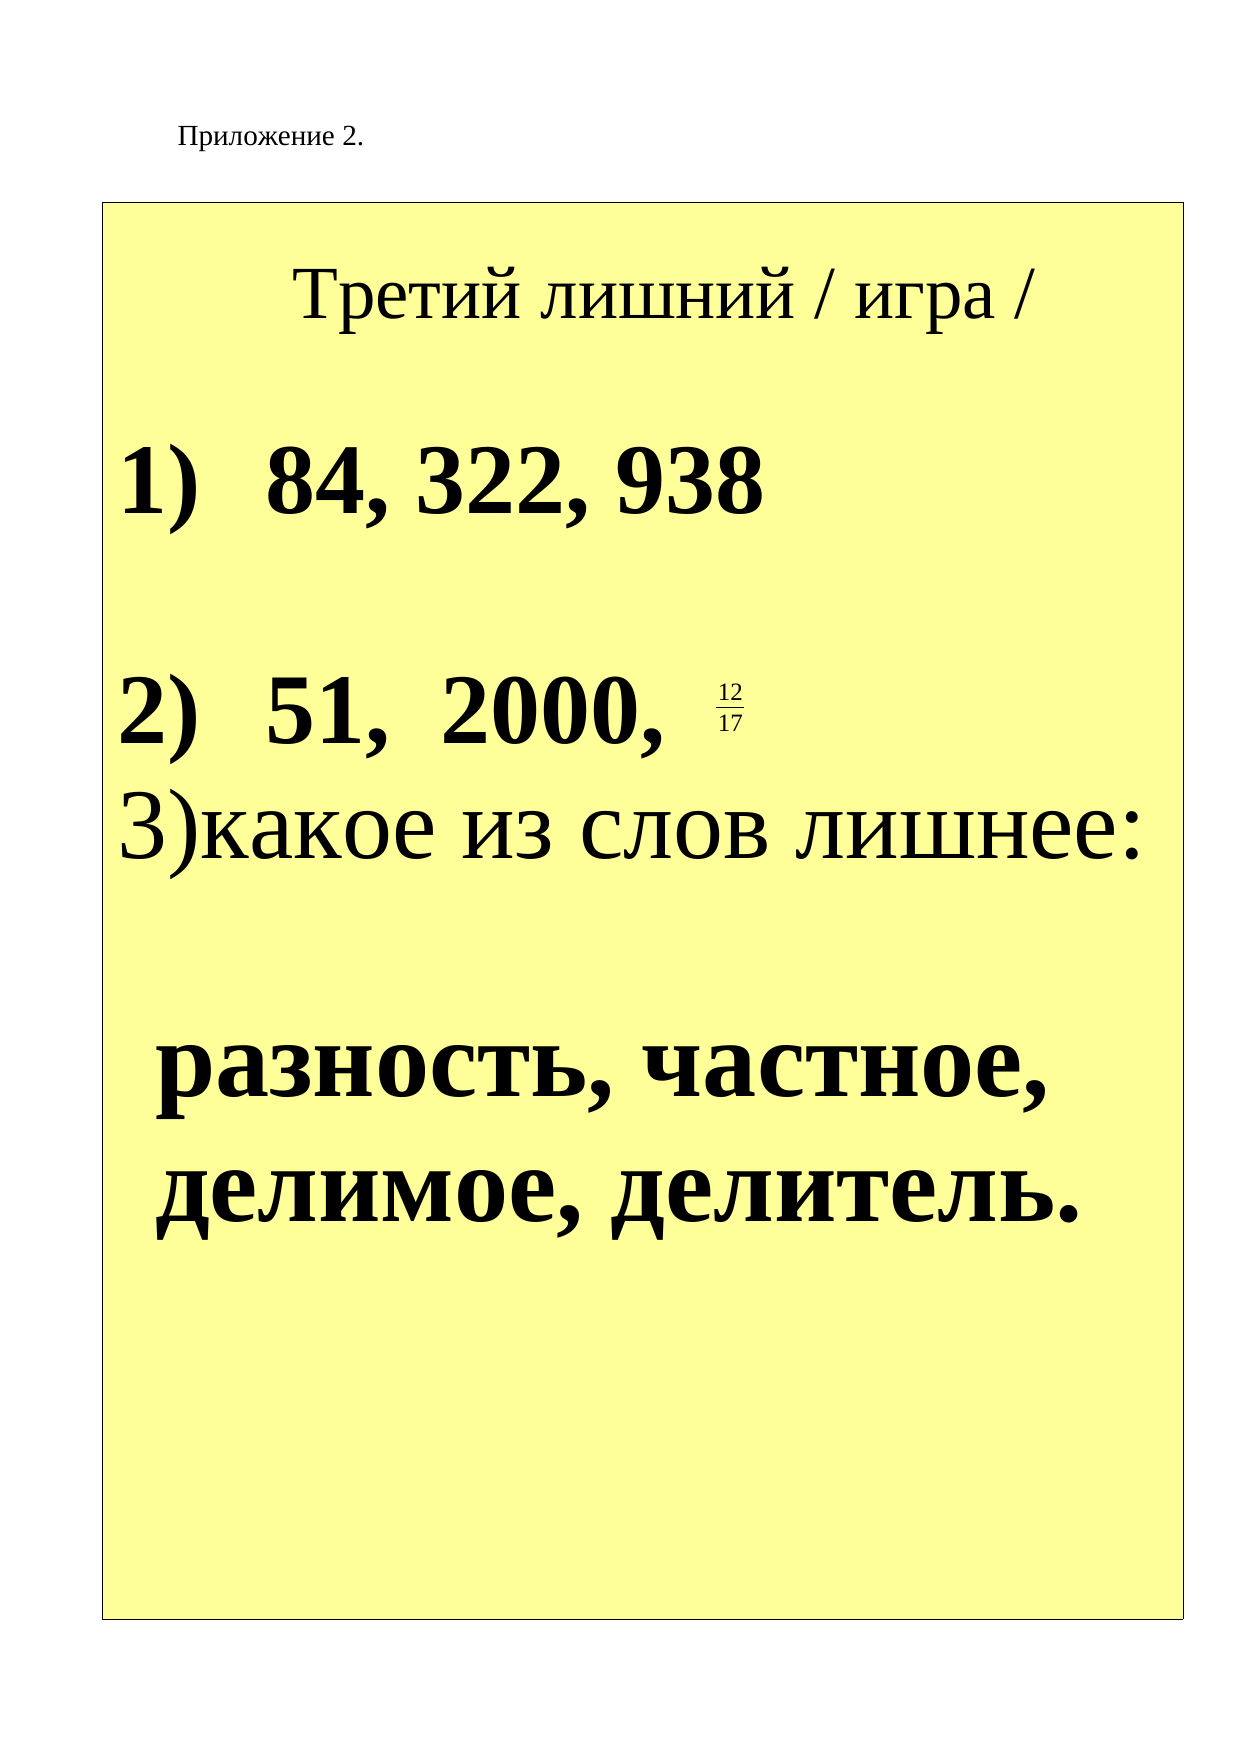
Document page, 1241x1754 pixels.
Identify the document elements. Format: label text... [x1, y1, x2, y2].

text Приложение 2. [177, 118, 1152, 152]
